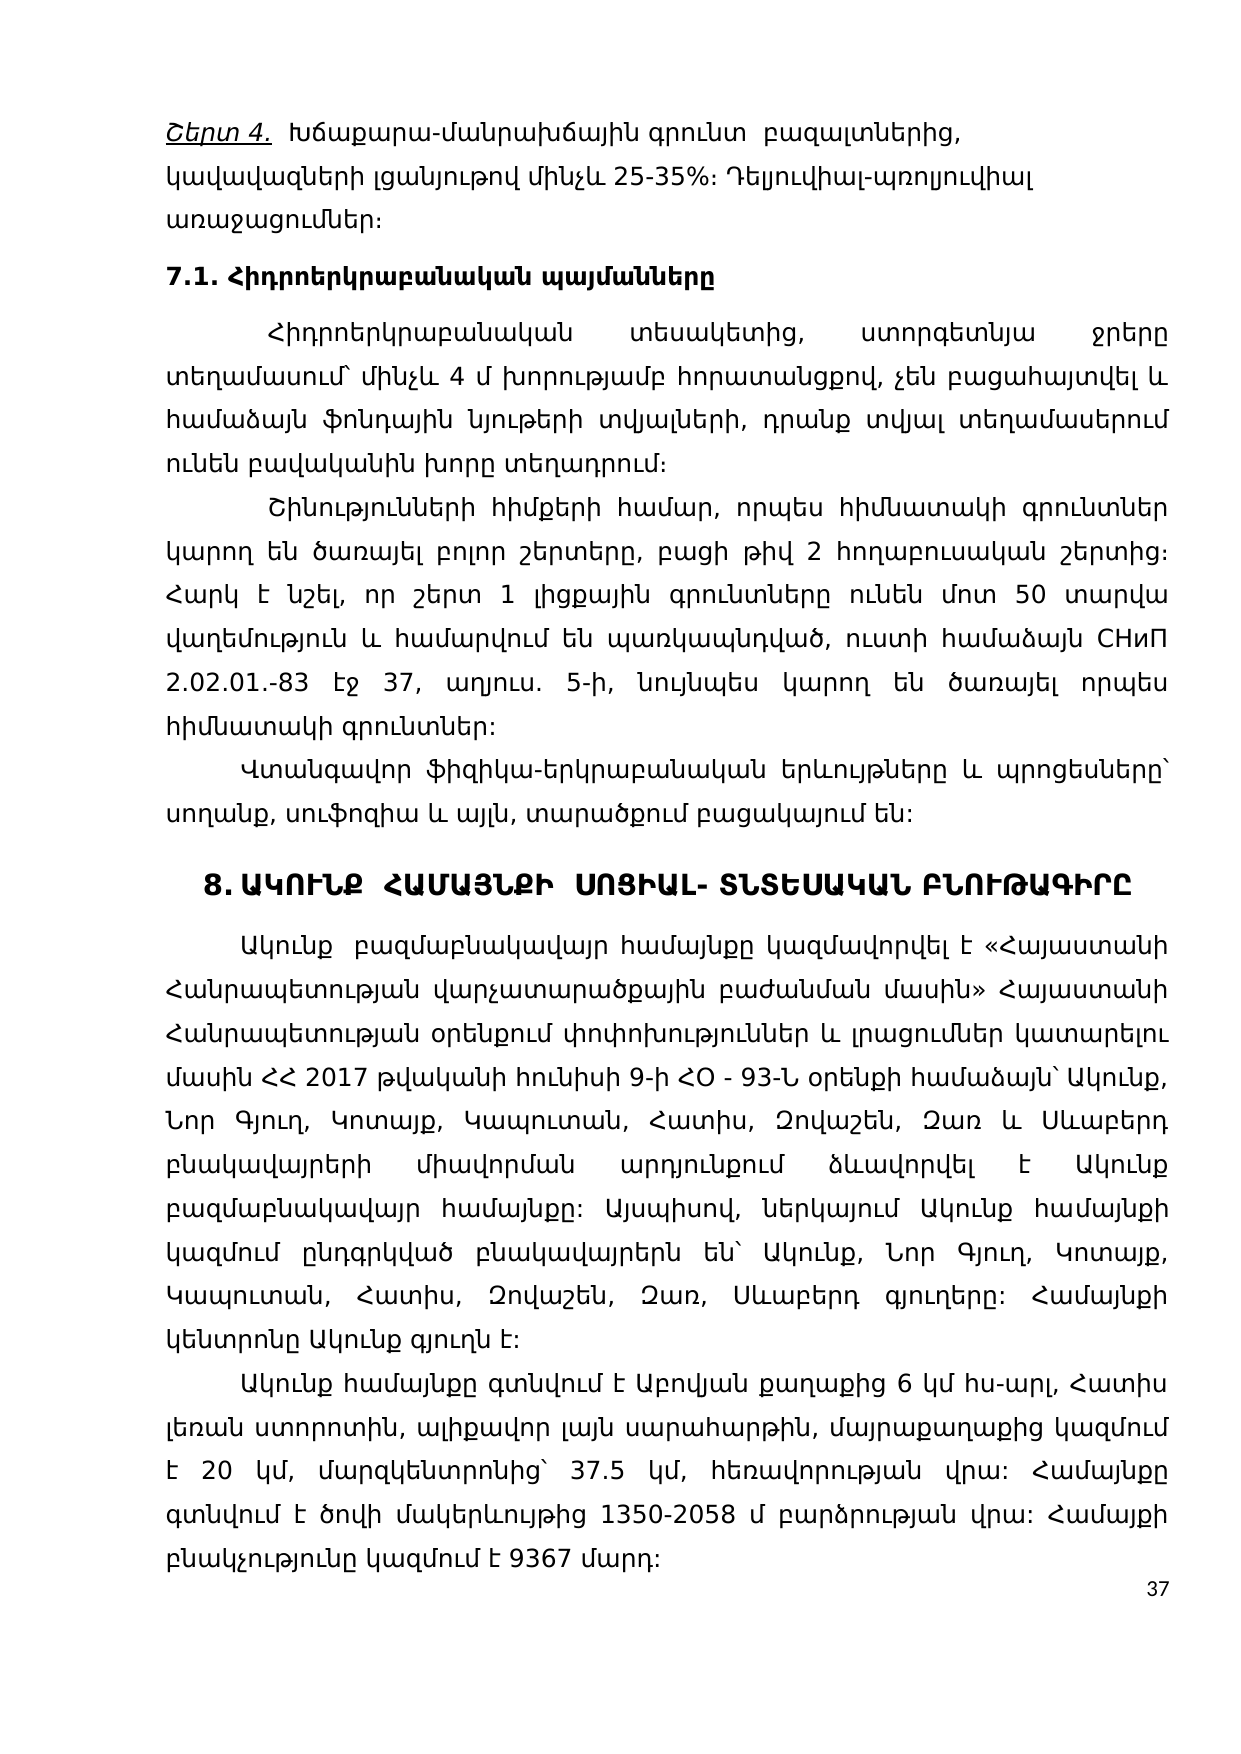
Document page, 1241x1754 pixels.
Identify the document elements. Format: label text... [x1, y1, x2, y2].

text Շերտ 4. Խճաքարա-մանրախճային գրունտ բազալտներից, կավավազների լցանյութով մինչև 25-35%։ Դելյուվիալ-պռոլյուվիալ առաջացումներ։ [165, 118, 1169, 235]
list ԱԿՈՒՆՔ ՀԱՄԱՅՆՔԻ ՍՈՑԻԱԼ- ՏՆՏԵՍԱԿԱՆ ԲՆՈՒԹԱԳԻՐԸ [203, 868, 1169, 902]
text 7.1. Հիդրոերկրաբանական պայմանները [165, 262, 1169, 291]
text Հիդրոերկրաբանական տեսակետից, ստորգետնյա ջրերը տեղամասում՝ մինչև 4 մ խորությամբ հորատանցքով, չեն բացահայտվել և համաձայն ֆոնդային նյութերի տվյալների, դրանք տվյալ տեղամասերում ունեն բավականին խորը տեղադրում։ [165, 318, 1169, 478]
text Վտանգավոր ֆիզիկա-երկրաբանական երևույթները և պրոցեսները՝ սողանք, սուֆոզիա և այլն, տարածքում բացակայում են: [165, 756, 1169, 828]
text Ակունք համայնքը գտնվում է Աբովյան քաղաքից 6 կմ հս-արլ, Հատիս լեռան ստորոտին, ալիքավոր լայն սարահարթին, մայրաքաղաքից կազմում է 20 կմ, մարզկենտրոնից՝ 37.5 կմ, հեռավորության վրա: Համայնքը գտնվում է ծովի մակերևույթից 1350-2058 մ բարձրության վրա: Համայքի բնակչությունը կազմում է 9367 մարդ: [165, 1369, 1169, 1573]
text Շինությունների հիմքերի համար, որպես հիմնատակի գրունտներ կարող են ծառայել բոլոր շերտերը, բացի թիվ 2 հողաբուսական շերտից։ Հարկ է նշել, որ շերտ 1 լիցքային գրունտները ունեն մոտ 50 տարվա վաղեմություն և համարվում են պառկապնդված, ուստի համաձայն СНиП 2.02.01.-83 էջ 37, աղյուս. 5-ի, նույնպես կարող են ծառայել որպես հիմնատակի գրունտներ: [165, 493, 1169, 741]
text Ակունք բազմաբնակավայր համայնքը կազմավորվել է «Հայաստանի Հանրապետության վարչատարածքային բաժանման մասին» Հայաստանի Հանրապետության օրենքում փոփոխություններ և լրացումներ կատարելու մասին ՀՀ 2017 թվականի հունիսի 9-ի ՀՕ - 93-Ն օրենքի համաձայն՝ Ակունք, Նոր Գյուղ, Կոտայք, Կապուտան, Հատիս, Զովաշեն, Զառ և Սևաբերդ բնակավայրերի միավորման արդյունքում ձևավորվել է Ակունք բազմաբնակավայր համայնքը: Այսպիսով, ներկայում Ակունք համայնքի կազմում ընդգրկված բնակավայրերն են՝ Ակունք, Նոր Գյուղ, Կոտայք, Կապուտան, Հատիս, Զովաշեն, Զառ, Սևաբերդ գյուղերը: Համայնքի կենտրոնը Ակունք գյուղն է: [165, 932, 1169, 1354]
